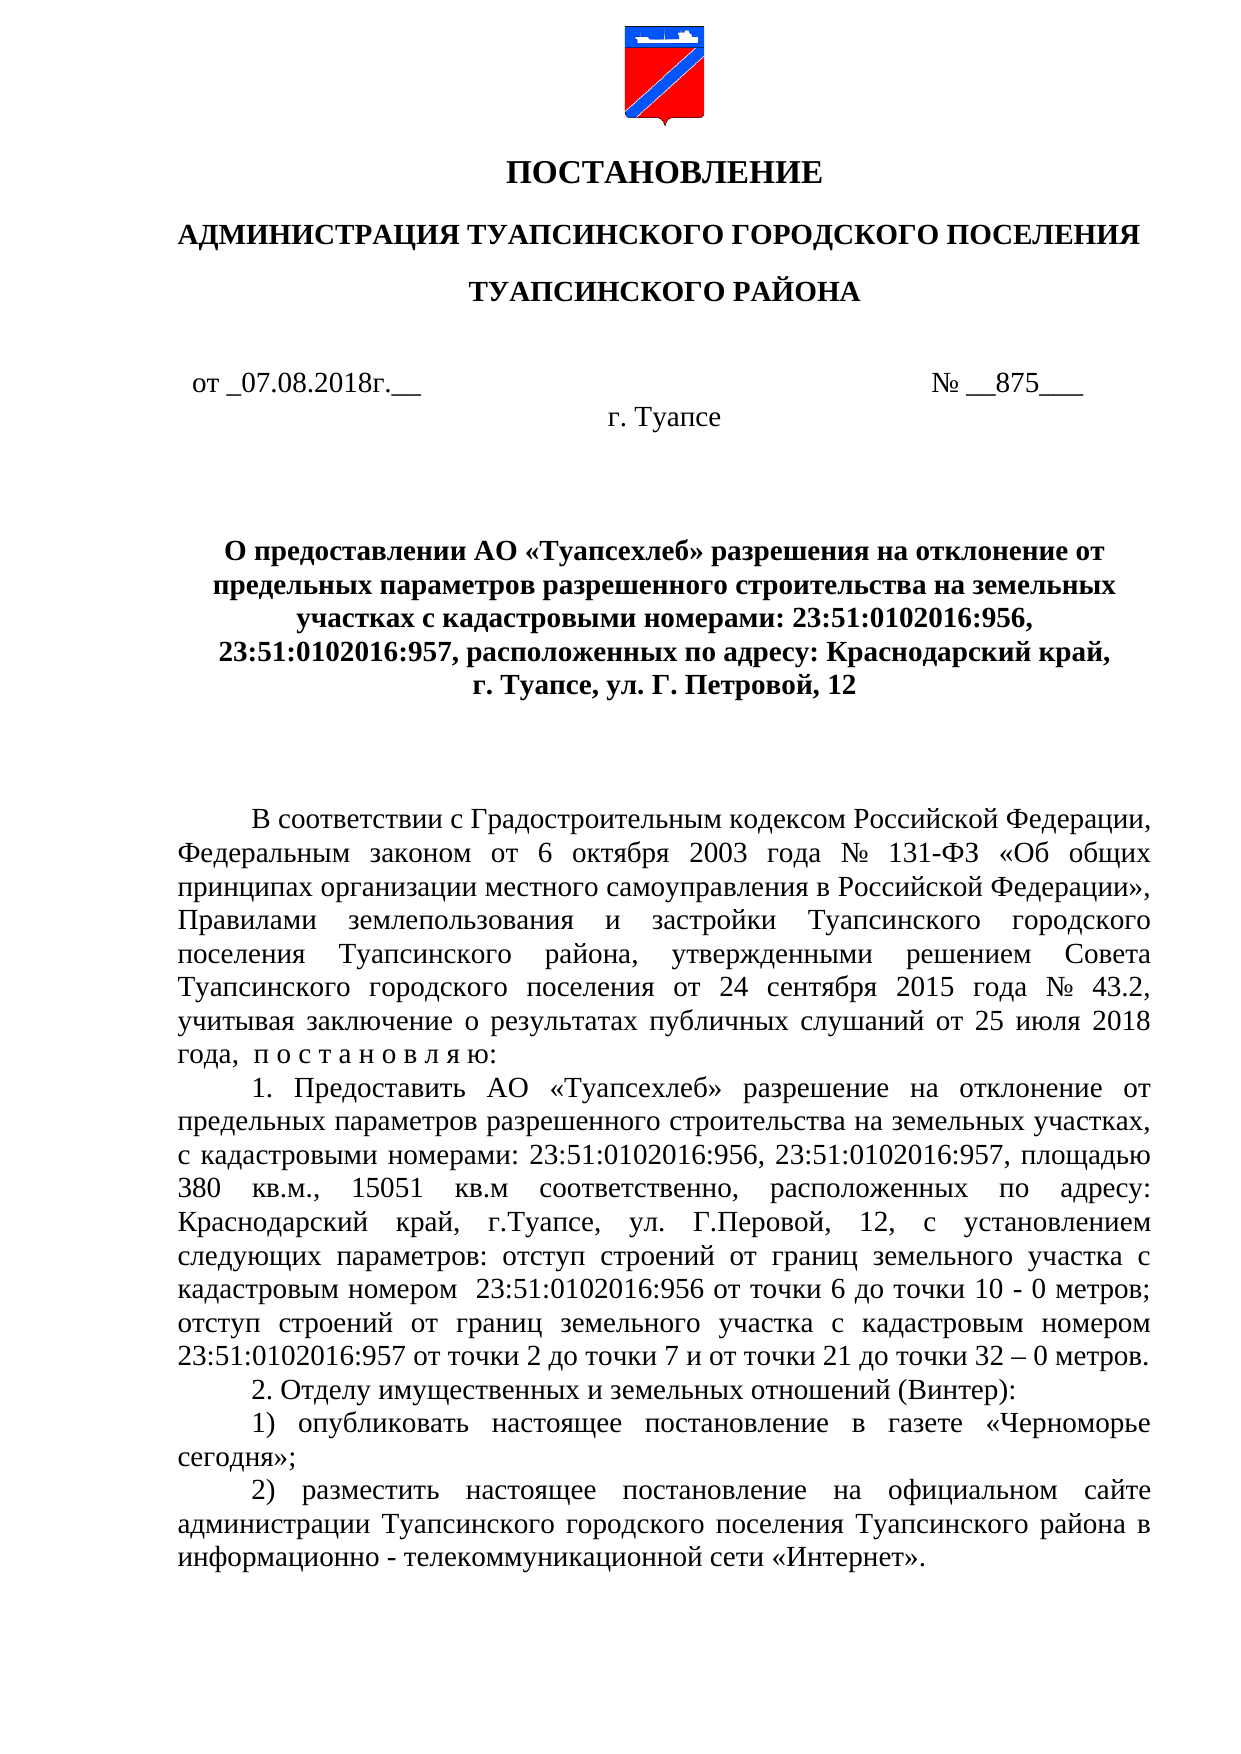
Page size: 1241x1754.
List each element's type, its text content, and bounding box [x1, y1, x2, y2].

text г. Туапсе [177, 399, 1152, 433]
text от _07.08.2018г.__ № __875___ [177, 366, 1152, 399]
text ПОСТАНОВЛЕНИЕ [177, 152, 1152, 191]
text В соответствии с Градостроительным кодексом Российской Федерации, Федеральным законом от 6 октября 2003 года № 131-ФЗ «Об общих принципах организации местного самоуправления в Российской Федерации», Правилами землепользования и застройки Туапсинского городского поселения Туапсинского района, утвержденными решением Совета Туапсинского городского поселения от 24 сентября 2015 года № 43.2, учитывая заключение о результатах публичных слушаний от 25 июля 2018 года, п о с т а н о в л я ю: [177, 802, 1152, 1070]
text 2. Отделу имущественных и земельных отношений (Винтер): [177, 1372, 1152, 1405]
text О предоставлении АО «Туапсехлеб» разрешения на отклонение от предельных параметров разрешенного строительства на земельных участках с кадастровыми номерами: 23:51:0102016:956, 23:51:0102016:957, расположенных по адресу: Краснодарский край, [177, 533, 1152, 667]
text 1. Предоставить АО «Туапсехлеб» разрешение на отклонение от предельных параметров разрешенного строительства на земельных участках, с кадастровыми номерами: 23:51:0102016:956, 23:51:0102016:957, площадью 380 кв.м., 15051 кв.м соответственно, расположенных по адресу: Краснодарский край, г.Туапсе, ул. Г.Перовой, 12, с установлением следующих параметров: отступ строений от границ земельного участка с кадастровым номером 23:51:0102016:956 от точки 6 до точки 10 - 0 метров; отступ строений от границ земельного участка с кадастровым номером 23:51:0102016:957 от точки 2 до точки 7 и от точки 21 до точки 32 – 0 метров. [177, 1070, 1152, 1372]
text 1) опубликовать настоящее постановление в газете «Черноморье сегодня»; [177, 1405, 1152, 1472]
text ТУАПСИНСКОГО РАЙОНА [177, 274, 1152, 308]
text г. Туапсе, ул. Г. Петровой, 12 [177, 667, 1152, 701]
text АДМИНИСТРАЦИЯ ТУАПСИНСКОГО ГОРОДСКОГО ПОСЕЛЕНИЯ [177, 217, 1152, 250]
text 2) разместить настоящее постановление на официальном сайте администрации Туапсинского городского поселения Туапсинского района в информационно - телекоммуникационной сети «Интернет». [177, 1472, 1152, 1573]
